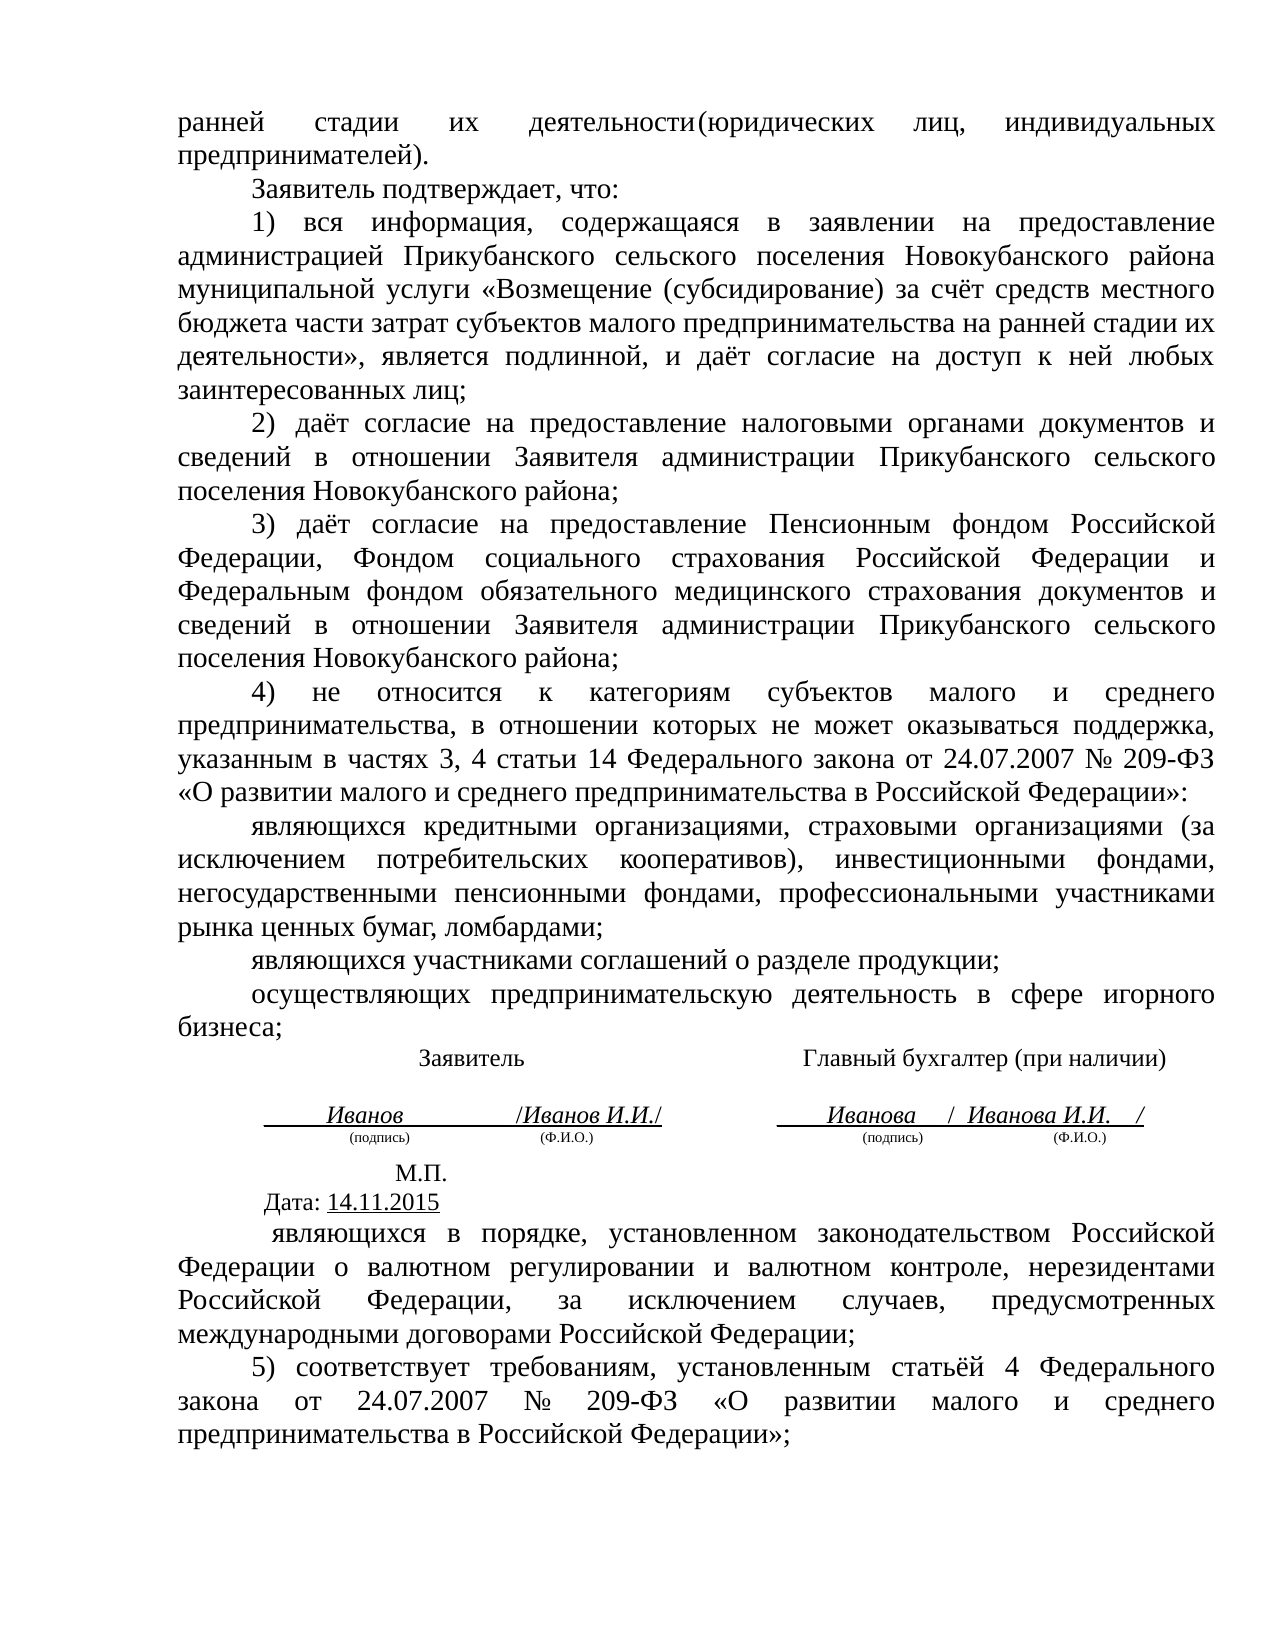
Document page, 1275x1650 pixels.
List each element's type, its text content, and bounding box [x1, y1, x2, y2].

text являющихся в порядке, установленном законодательством Российской Федерации о валютном регулировании и валютном контроле, нерезидентами Российской Федерации, за исключением случаев, предусмотренных международными договорами Российской Федерации; [177, 1215, 1216, 1349]
table_header Заявитель _____Иванов________ /Иванов И.И./ (подпись) (Ф.И.О.) М.П. Дата: 14.11.2015 [177, 1043, 690, 1215]
text 5) соответствует требованиям, установленным статьёй 4 Федерального закона от 24.07.2007 № 209-ФЗ «О развитии малого и среднего предпринимательства в Российской Федерации»; [177, 1349, 1216, 1450]
text являющихся участниками соглашений о разделе продукции; [177, 942, 1216, 976]
text 3) даёт согласие на предоставление Пенсионным фондом Российской Федерации, Фондом социального страхования Российской Федерации и Федеральным фондом обязательного медицинского страхования документов и сведений в отношении Заявителя администрации Прикубанского сельского поселения Новокубанского района; [177, 506, 1216, 674]
table_header Главный бухгалтер (при наличии) ____Иванова _ /_Иванова И.И.__/ (подпись) (Ф.И.О.) [690, 1043, 1204, 1215]
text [177, 104, 1216, 171]
text 1) вся информация, содержащаяся в заявлении на предоставление администрацией Прикубанского сельского поселения Новокубанского района муниципальной услуги «Возмещение (субсидирование) за счёт средств местного бюджета части затрат субъектов малого предпринимательства на ранней стадии их деятельности», является подлинной, и даёт согласие на доступ к ней любых заинтересованных лиц; [177, 204, 1216, 406]
text осуществляющих предпринимательскую деятельность в сфере игорного бизнеса; [177, 976, 1216, 1043]
text 4) не относится к категориям субъектов малого и среднего предпринимательства, в отношении которых не может оказываться поддержка, указанным в частях 3, 4 статьи 14 Федерального закона от 24.07.2007 № 209-ФЗ «О развитии малого и среднего предпринимательства в Российской Федерации»: [177, 674, 1216, 808]
list даёт согласие на предоставление налоговыми органами документов и сведений в отношении Заявителя администрации Прикубанского сельского поселения Новокубанского района; [177, 406, 1216, 506]
text являющихся кредитными организациями, страховыми организациями (за исключением потребительских кооперативов), инвестиционными фондами, негосударственными пенсионными фондами, профессиональными участниками рынка ценных бумаг, ломбардами; [177, 808, 1216, 942]
text Заявитель подтверждает, что: [177, 171, 1216, 204]
